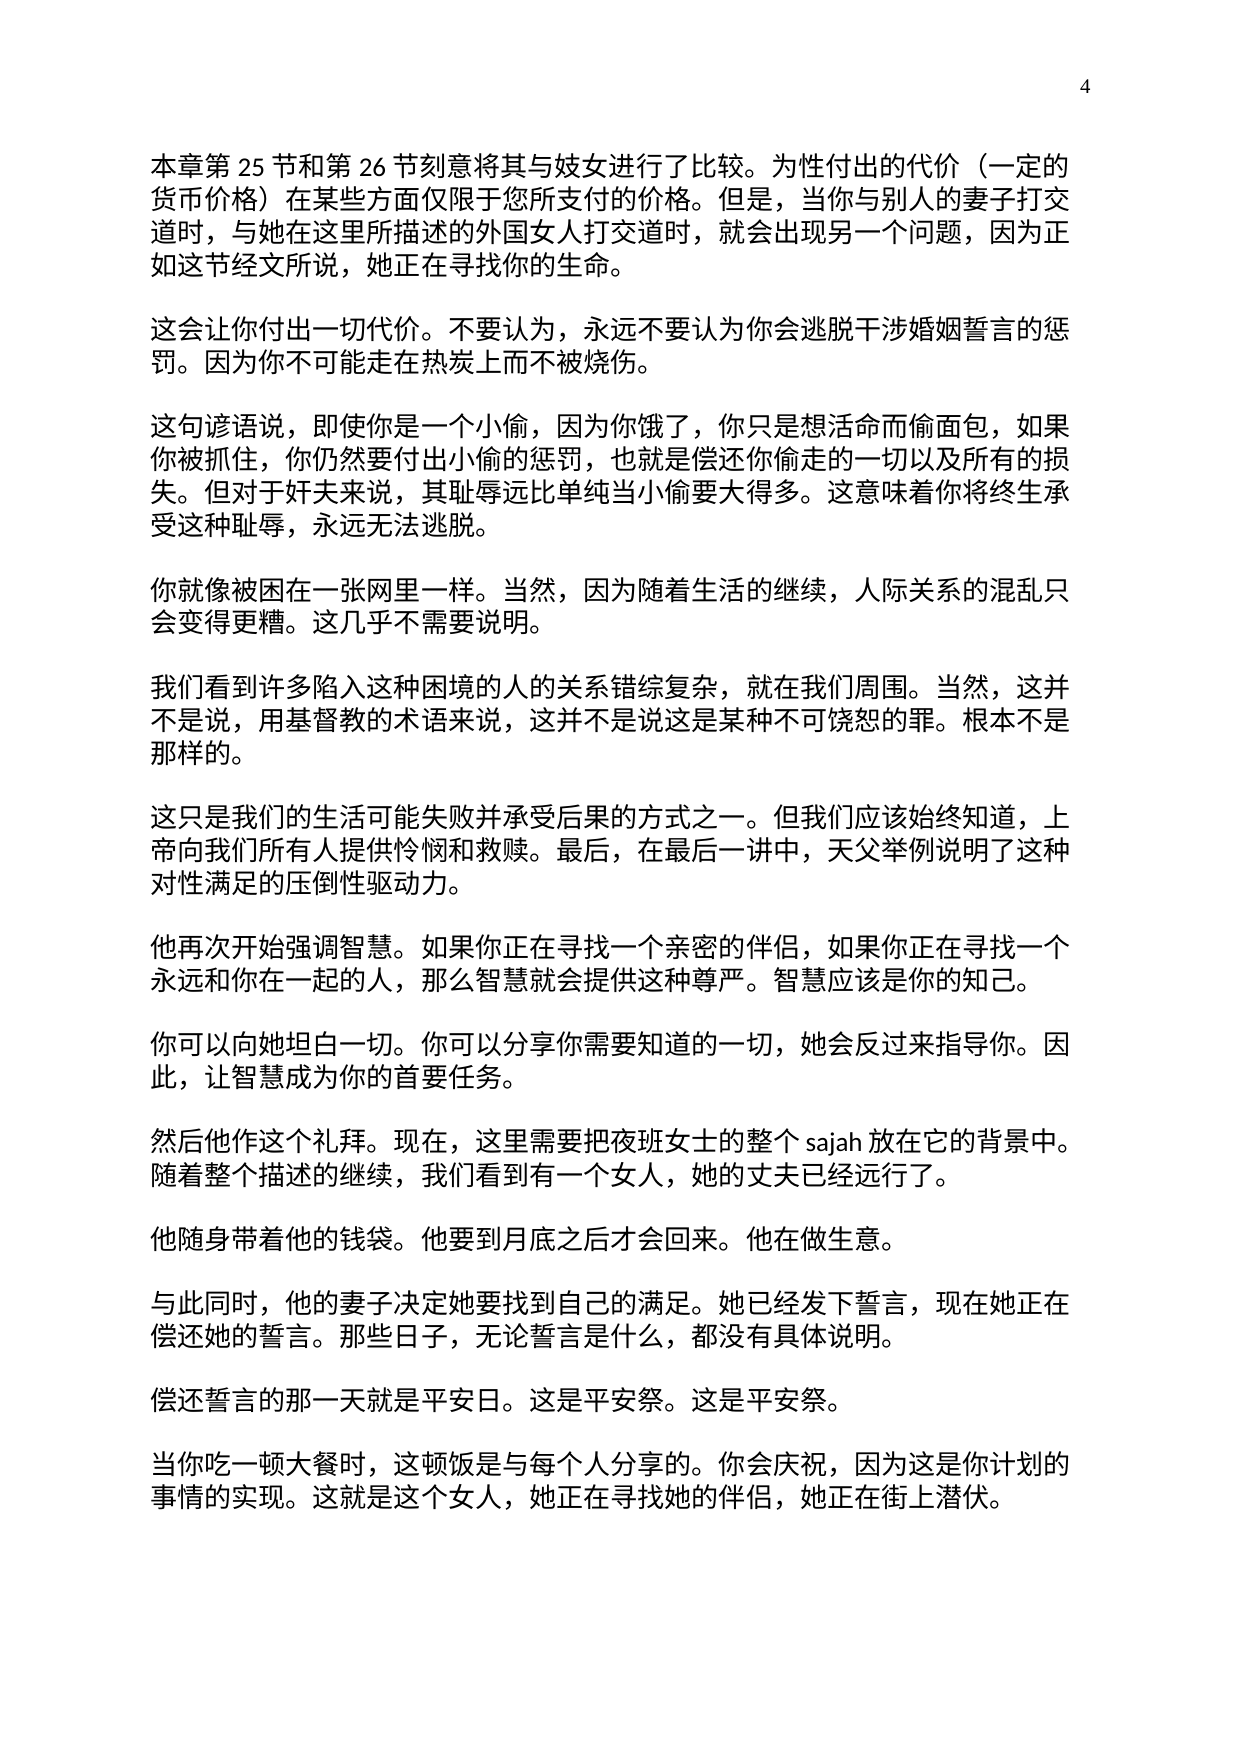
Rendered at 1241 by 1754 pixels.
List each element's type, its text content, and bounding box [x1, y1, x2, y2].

text 你就像被困在一张网里一样。当然，因为随着生活的继续，人际关系的混乱只会变得更糟。这几乎不需要说明。 [150, 574, 1090, 640]
text 这会让你付出一切代价。不要认为，永远不要认为你会逃脱干涉婚姻誓言的惩罚。因为你不可能走在热炭上而不被烧伤。 [150, 313, 1090, 379]
text 与此同时，他的妻子决定她要找到自己的满足。她已经发下誓言，现在她正在偿还她的誓言。那些日子，无论誓言是什么，都没有具体说明。 [150, 1287, 1090, 1353]
text 本章第 25 节和第 26 节刻意将其与妓女进行了比较。为性付出的代价（一定的货币价格）在某些方面仅限于您所支付的价格。但是，当你与别人的妻子打交道时，与她在这里所描述的外国女人打交道时，就会出现另一个问题，因为正如这节经文所说，她正在寻找你的生命。 [150, 150, 1090, 282]
text 你可以向她坦白一切。你可以分享你需要知道的一切，她会反过来指导你。因此，让智慧成为你的首要任务。 [150, 1028, 1090, 1094]
text 他随身带着他的钱袋。他要到月底之后才会回来。他在做生意。 [150, 1223, 1090, 1256]
text 当你吃一顿大餐时，这顿饭是与每个人分享的。你会庆祝，因为这是你计划的事情的实现。这就是这个女人，她正在寻找她的伴侣，她正在街上潜伏。 [150, 1448, 1090, 1514]
text 然后他作这个礼拜。现在，这里需要把夜班女士的整个sajah放在它的背景中。随着整个描述的继续，我们看到有一个女人，她的丈夫已经远行了。 [150, 1126, 1090, 1192]
text 这只是我们的生活可能失败并承受后果的方式之一。但我们应该始终知道，上帝向我们所有人提供怜悯和救赎。最后，在最后一讲中，天父举例说明了这种对性满足的压倒性驱动力。 [150, 801, 1090, 900]
text 他再次开始强调智慧。如果你正在寻找一个亲密的伴侣，如果你正在寻找一个永远和你在一起的人，那么智慧就会提供这种尊严。智慧应该是你的知己。 [150, 931, 1090, 997]
text 我们看到许多陷入这种困境的人的关系错综复杂，就在我们周围。当然，这并不是说，用基督教的术语来说，这并不是说这是某种不可饶恕的罪。根本不是那样的。 [150, 671, 1090, 770]
text 偿还誓言的那一天就是平安日。这是平安祭。这是平安祭。 [150, 1384, 1090, 1417]
text 这句谚语说，即使你是一个小偷，因为你饿了，你只是想活命而偷面包，如果你被抓住，你仍然要付出小偷的惩罚，也就是偿还你偷走的一切以及所有的损失。但对于奸夫来说，其耻辱远比单纯当小偷要大得多。这意味着你将终生承受这种耻辱，永远无法逃脱。 [150, 410, 1090, 542]
